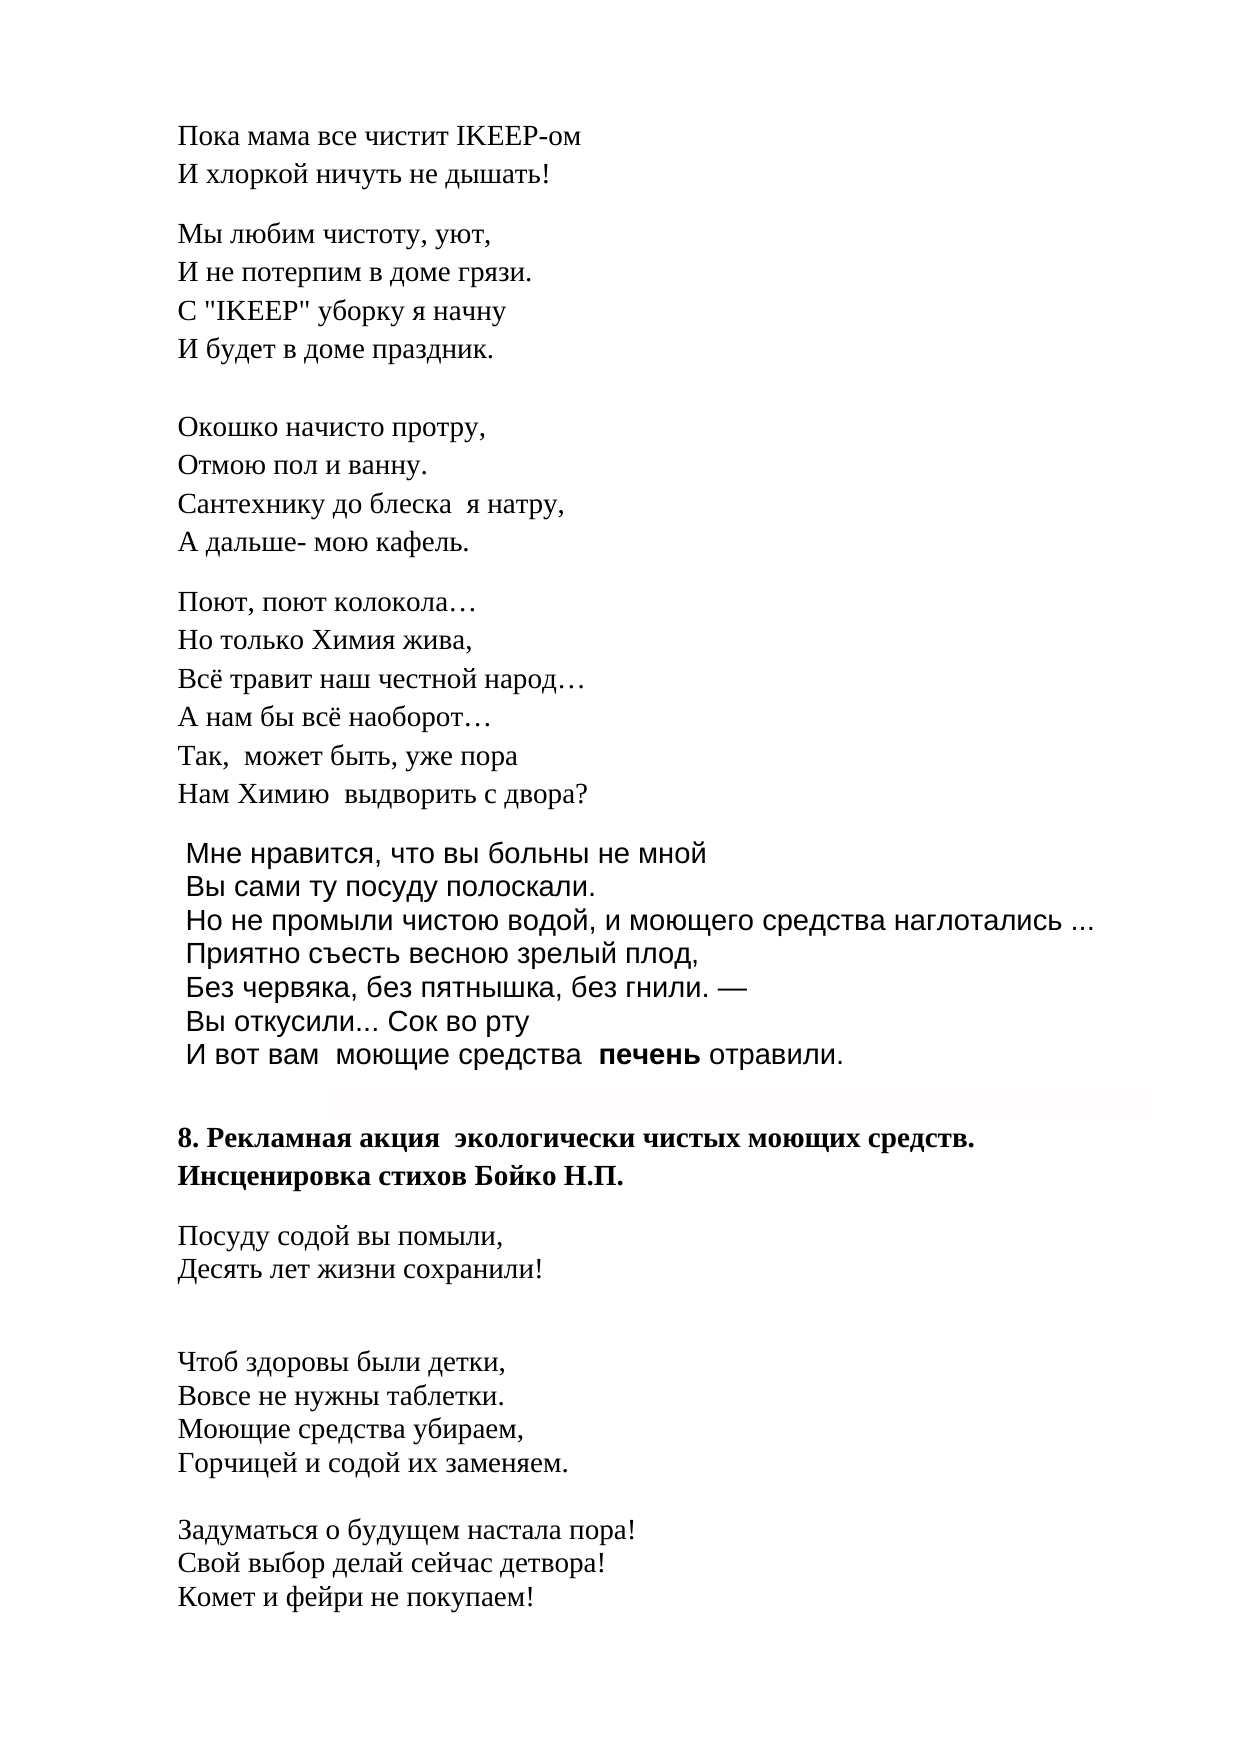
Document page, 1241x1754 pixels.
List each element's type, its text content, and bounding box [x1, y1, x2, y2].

text Вы сами ту посуду полоскали. [177, 869, 1152, 903]
text И вот вам моющие средства печень отравили. [177, 1037, 1152, 1071]
text Горчицей и содой их заменяем. [177, 1445, 1152, 1478]
text Без червяка, без пятнышка, без гнили. — [177, 970, 1152, 1003]
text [177, 118, 1152, 190]
text Но не промыли чистою водой, и моющего средства наглотались ... [177, 903, 1152, 936]
text Моющие средства убираем, [177, 1411, 1152, 1445]
text Приятно съесть весною зрелый плод, [177, 936, 1152, 970]
text Свой выбор делай сейчас детвора! [177, 1545, 1152, 1579]
text Десять лет жизни сохранили! [177, 1251, 1152, 1285]
text Мы любим чистоту, уют, И не потерпим в доме грязи. С "IKEEP" уборку я начну И будет в доме праздник. Окошко начисто протру, Отмою пол и ванну. Сантехнику до блеска я натру, А дальше- мою кафель. [177, 216, 1152, 558]
text Вовсе не нужны таблетки. [177, 1378, 1152, 1411]
text Поют, поют колокола… Но только Химия жива, Всё травит наш честной народ… А нам бы всё наоборот… Так, может быть, уже пора Нам Химию выдворить с двора? [177, 584, 1152, 810]
text 8. Рекламная акция экологически чистых моющих средств. Инсценировка стихов Бойко Н.П. [177, 1120, 1152, 1192]
text Задуматься о будущем настала пора! [177, 1512, 1152, 1545]
text Вы откусили... Сок во рту [177, 1003, 1152, 1037]
text Посуду содой вы помыли, [177, 1218, 1152, 1251]
text Мне нравится, что вы больны не мной [177, 836, 1152, 869]
text Чтоб здоровы были детки, [177, 1344, 1152, 1378]
text Комет и фейри не покупаем! [177, 1579, 1152, 1612]
